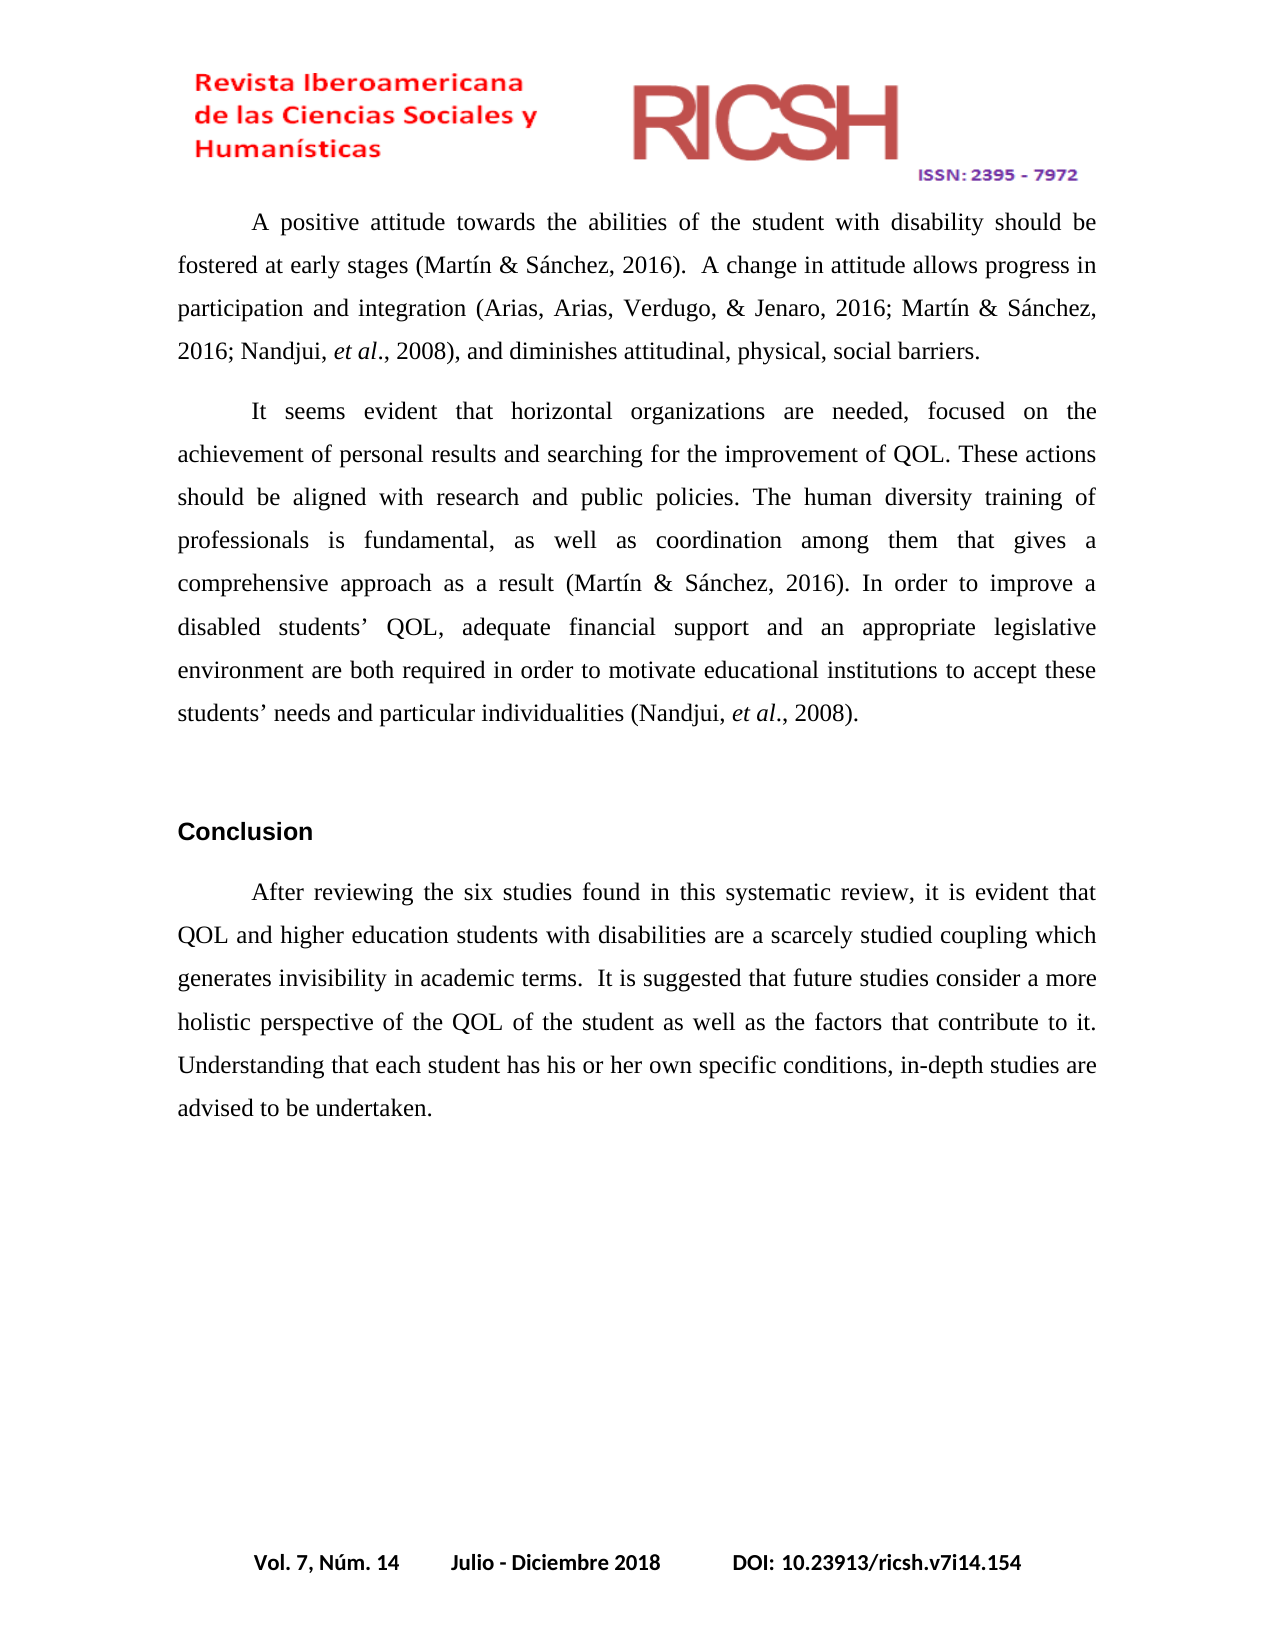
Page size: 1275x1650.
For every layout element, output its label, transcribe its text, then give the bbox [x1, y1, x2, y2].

picture [194, 73, 1081, 183]
text Conclusion [177, 817, 1098, 846]
text A positive attitude towards the abilities of the student with disability should be fostered at early stages (Martín & Sánchez, 2016). A change in attitude allows progress in participation and integration (Arias, Arias, Verdugo, & Jenaro, 2016; Martín & Sánchez, 2016; Nandjui, et al., 2008), and diminishes attitudinal, physical, social barriers. [177, 207, 1098, 365]
text After reviewing the six studies found in this systematic review, it is evident that QOL and higher education students with disabilities are a scarcely studied coupling which generates invisibility in academic terms. It is suggested that future studies consider a more holistic perspective of the QOL of the student as well as the factors that contribute to it. Understanding that each student has his or her own specific conditions, in-depth studies are advised to be undertaken. [177, 877, 1098, 1122]
text It seems evident that horizontal organizations are needed, focused on the achievement of personal results and searching for the improvement of QOL. These actions should be aligned with research and public policies. The human diversity training of professionals is fundamental, as well as coordination among them that gives a comprehensive approach as a result (Martín & Sánchez, 2016). In order to improve a disabled students’ QOL, adequate financial support and an appropriate legislative environment are both required in order to motivate educational institutions to accept these students’ needs and particular individualities (Nandjui, et al., 2008). [177, 396, 1098, 727]
